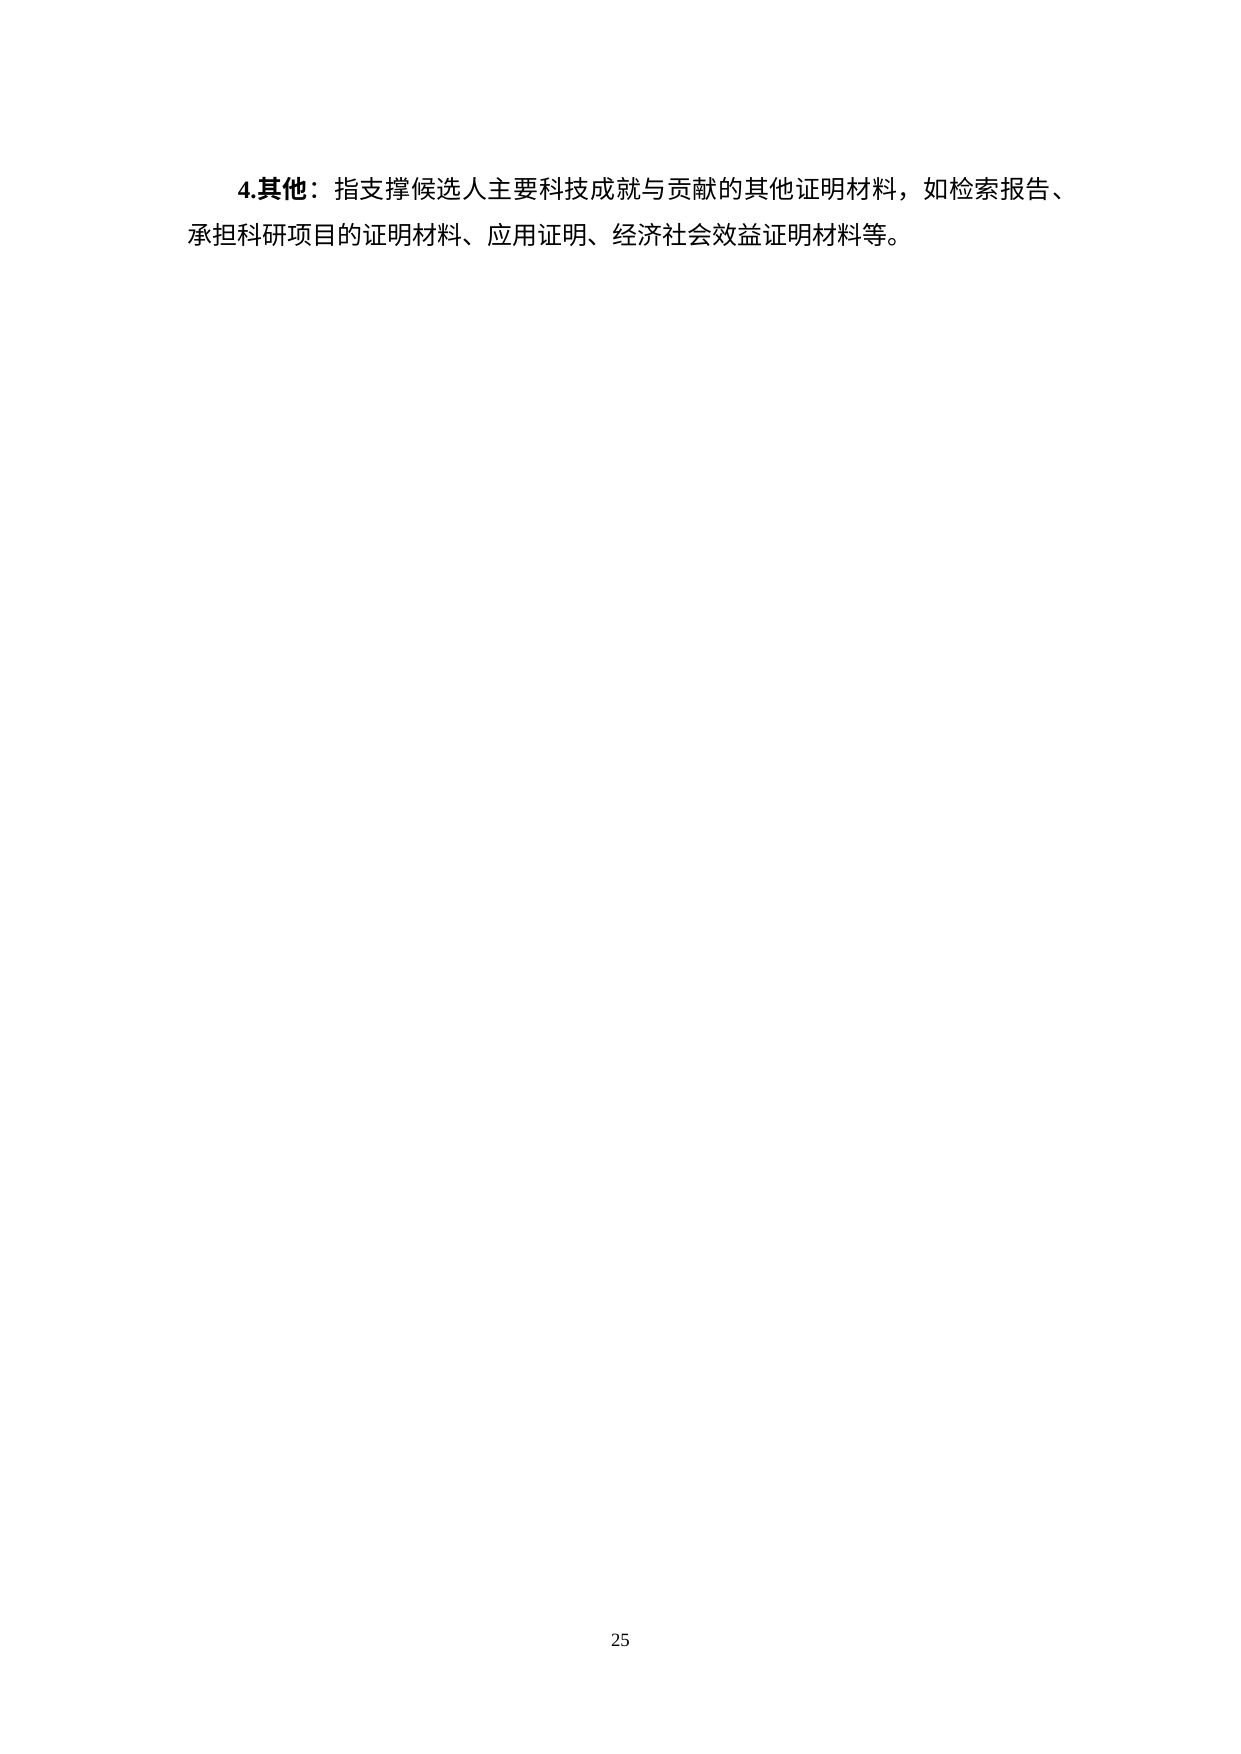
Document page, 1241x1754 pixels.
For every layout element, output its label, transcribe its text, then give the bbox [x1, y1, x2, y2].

text 4.其他：指支撑候选人主要科技成就与贡献的其他证明材料，如检索报告、承担科研项目的证明材料、应用证明、经济社会效益证明材料等。 [187, 162, 1053, 254]
